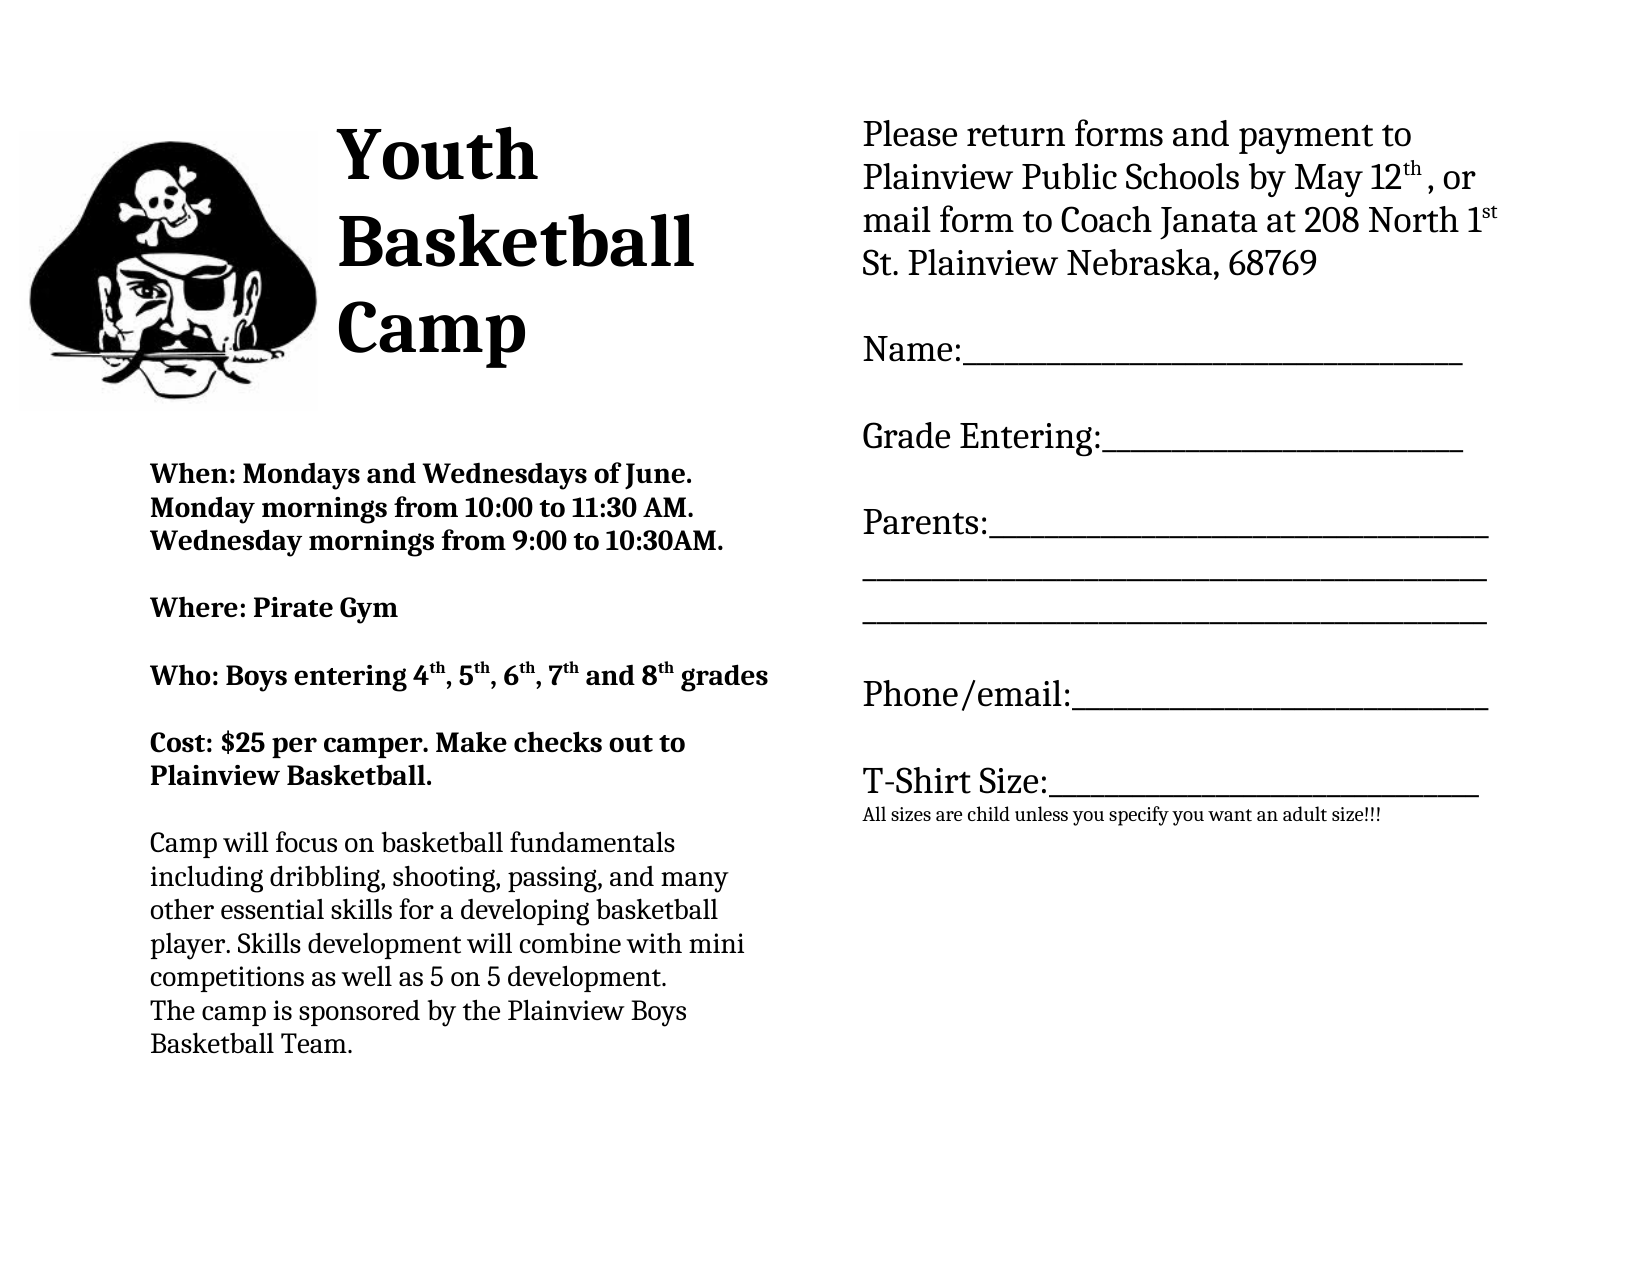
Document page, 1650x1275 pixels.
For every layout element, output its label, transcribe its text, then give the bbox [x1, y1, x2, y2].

text Where: Pirate Gym [150, 592, 787, 625]
text The camp is sponsored by the Plainview Boys Basketball Team. [150, 994, 787, 1061]
text Name:____________________________________ [862, 328, 1500, 371]
text Parents:______________________________________________________________________________________________________________________________ [862, 501, 1500, 630]
text Grade Entering:__________________________ [862, 414, 1500, 457]
text T-Shirt Size:_______________________________ [862, 759, 1500, 802]
text Wednesday mornings from 9:00 to 10:30AM. [150, 524, 787, 558]
text Camp will focus on basketball fundamentals including dribbling, shooting, passing, and many other essential skills for a developing basketball player. Skills development will combine with mini competitions as well as 5 on 5 development. [150, 826, 787, 994]
text When: Mondays and Wednesdays of June. Monday mornings from 10:00 to 11:30 AM. [150, 457, 787, 524]
text Youth Basketball Camp [150, 112, 787, 371]
text Please return forms and payment to Plainview Public Schools by May 12th , or mail form to Coach Janata at 208 North 1st St. Plainview Nebraska, 68769 [862, 112, 1500, 285]
text Who: Boys entering 4th, 5th, 6th, 7th and 8th grades [150, 659, 787, 692]
text All sizes are child unless you specify you want an adult size!!! [862, 802, 1500, 826]
text Cost: $25 per camper. Make checks out to Plainview Basketball. [150, 726, 787, 793]
text Phone/email:______________________________ [862, 673, 1500, 716]
picture [18, 131, 319, 411]
